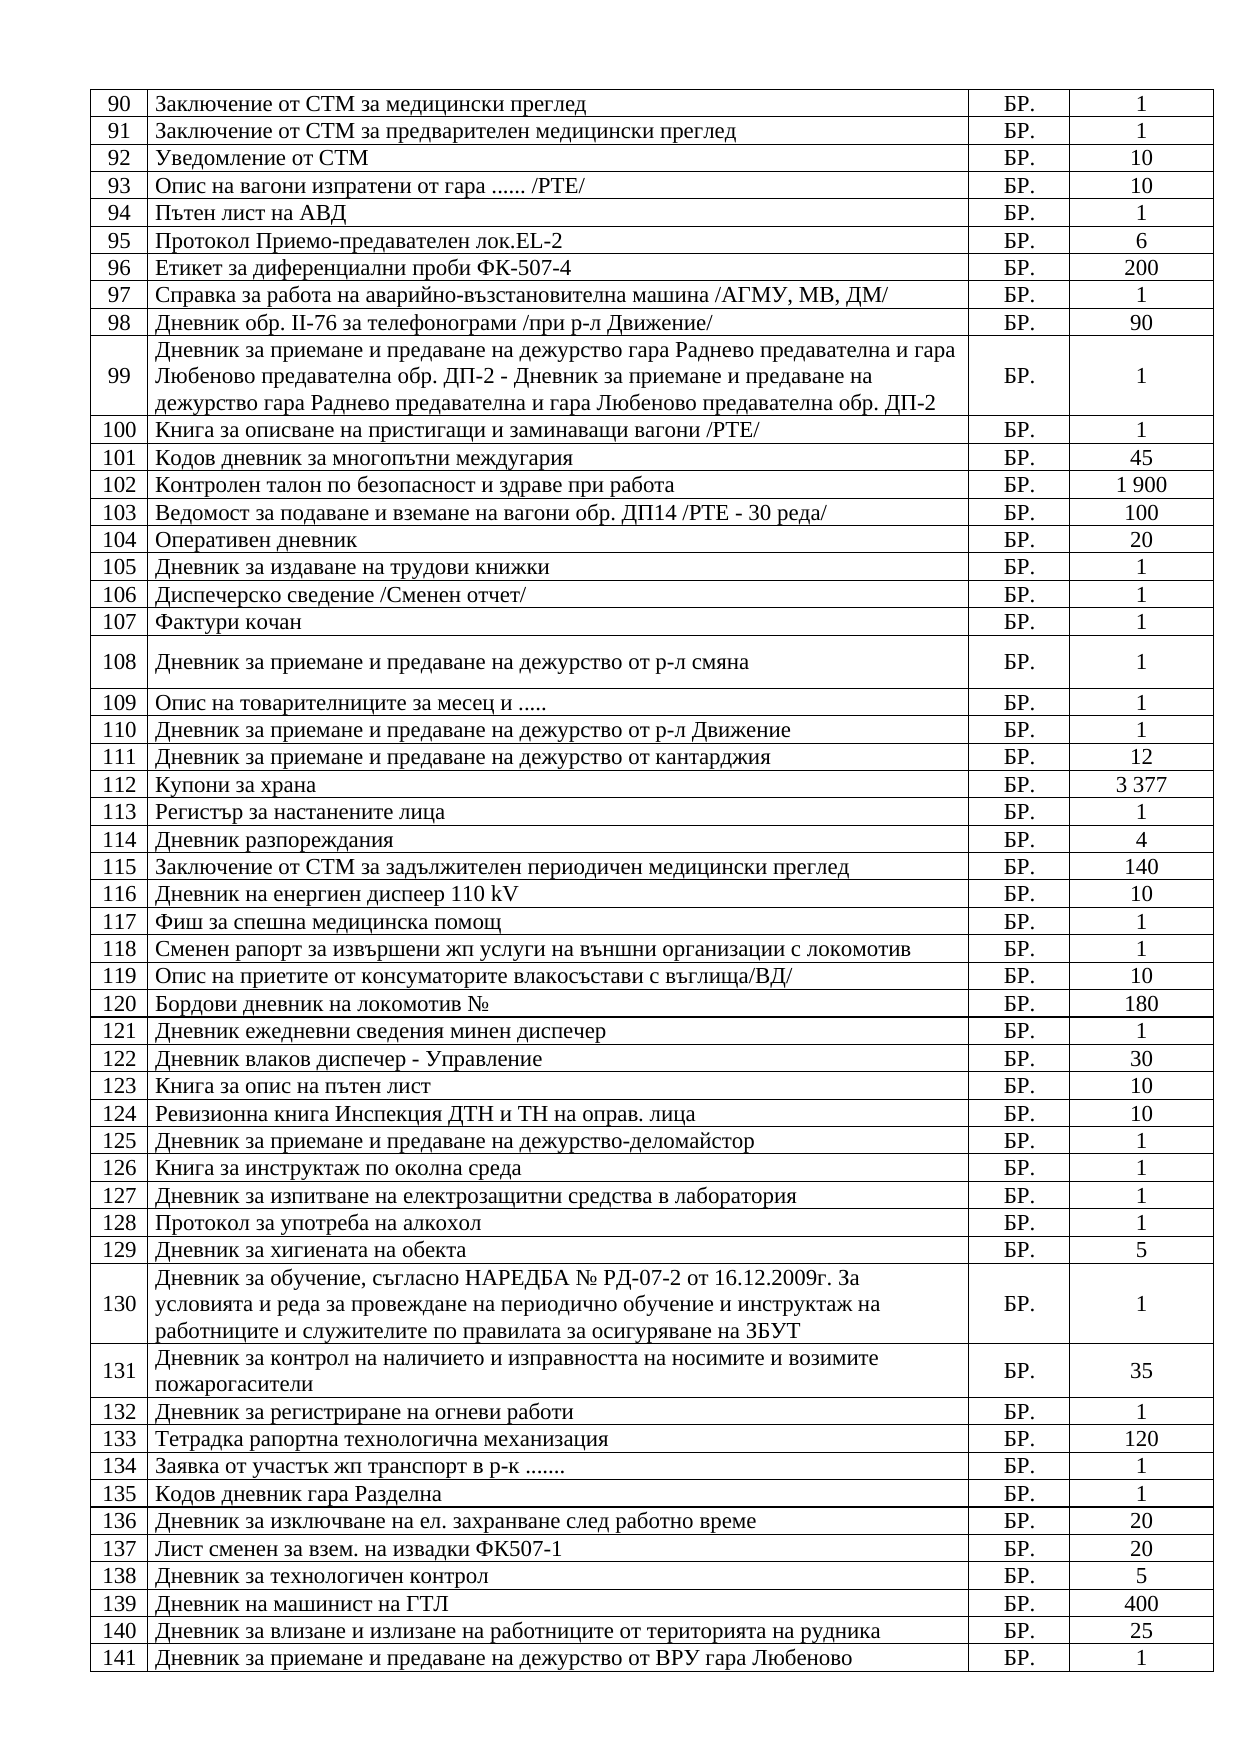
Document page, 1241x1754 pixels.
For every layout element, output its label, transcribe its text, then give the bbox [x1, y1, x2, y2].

table_cell 94 [91, 199, 147, 226]
table_cell Дневник за изпитване на електрозащитни средства в лаборатория [148, 1182, 968, 1208]
table_cell 1 900 [1070, 471, 1213, 497]
table_cell 1 [1070, 90, 1213, 116]
table_cell 1 [1070, 1644, 1213, 1671]
table_cell 101 [91, 444, 147, 470]
table_cell 123 [91, 1072, 147, 1098]
table_cell БР. [969, 636, 1069, 688]
table_cell 106 [91, 581, 147, 607]
table_cell 1 [1070, 1182, 1213, 1208]
table_cell Дневник за обучение, съгласно НАРЕДБА № РД-07-2 от 16.12.2009г. За условията и реда за провеждане на периодично обучение и инструктаж на работниците и служителите по правилата за осигуряване на ЗБУТ [148, 1264, 968, 1343]
table_cell БР. [969, 199, 1069, 226]
table_cell 35 [1070, 1344, 1213, 1397]
table_cell 115 [91, 853, 147, 879]
table_cell БР. [969, 172, 1069, 198]
table_cell 20 [1070, 1535, 1213, 1561]
table_cell БР. [969, 1535, 1069, 1561]
table_cell 5 [1070, 1237, 1213, 1263]
table_cell 103 [91, 499, 147, 525]
table_cell 6 [1070, 227, 1213, 253]
table_cell 1 [1070, 1154, 1213, 1181]
table_cell БР. [969, 990, 1069, 1016]
table_cell БР. [969, 336, 1069, 415]
table_cell БР. [969, 1562, 1069, 1588]
table_cell 118 [91, 935, 147, 962]
table_cell 110 [91, 716, 147, 742]
table_cell 102 [91, 471, 147, 497]
table_cell БР. [969, 444, 1069, 470]
table_cell Дневник за приемане и предаване на дежурство от ВРУ гара Любеново [148, 1644, 968, 1671]
table_cell Дневник разпореждания [148, 826, 968, 852]
table_cell БР. [969, 145, 1069, 171]
table_cell Заключение от СТМ за медицински преглед [148, 90, 968, 116]
table_cell Тетрадка рапортна технологична механизация [148, 1425, 968, 1452]
table_cell 133 [91, 1425, 147, 1452]
table_cell 1 [1070, 117, 1213, 143]
table_cell 20 [1070, 526, 1213, 552]
table_cell 116 [91, 880, 147, 907]
table_cell 105 [91, 553, 147, 580]
table_cell 12 [1070, 744, 1213, 770]
table_cell БР. [969, 1644, 1069, 1671]
table_cell БР. [969, 1480, 1069, 1506]
table_cell 117 [91, 908, 147, 934]
table_cell Дневник обр. II-76 за телефонограми /при р-л Движение/ [148, 309, 968, 335]
table_cell БР. [969, 1617, 1069, 1643]
table_cell БР. [969, 553, 1069, 580]
table_cell БР. [969, 716, 1069, 742]
table_cell 137 [91, 1535, 147, 1561]
table_cell 128 [91, 1209, 147, 1236]
table_cell 98 [91, 309, 147, 335]
table_cell Дневник влаков диспечер - Управление [148, 1045, 968, 1071]
table_cell 111 [91, 744, 147, 770]
table_cell 132 [91, 1398, 147, 1424]
table_cell 92 [91, 145, 147, 171]
table_cell БР. [969, 1237, 1069, 1263]
table_cell 136 [91, 1508, 147, 1534]
table_cell 97 [91, 281, 147, 308]
table_cell 100 [1070, 499, 1213, 525]
table_cell 1 [1070, 416, 1213, 443]
table_cell БР. [969, 771, 1069, 797]
table_cell 139 [91, 1590, 147, 1616]
table_cell Книга за опис на пътен лист [148, 1072, 968, 1098]
table_cell БР. [969, 1425, 1069, 1452]
table_cell БР. [969, 581, 1069, 607]
table_cell Кодов дневник за многопътни междугария [148, 444, 968, 470]
table_cell БР. [969, 853, 1069, 879]
table_cell Книга за описване на пристигащи и заминаващи вагони /РТЕ/ [148, 416, 968, 443]
table_cell Опис на вагони изпратени от гара ...... /РТЕ/ [148, 172, 968, 198]
table_cell 119 [91, 963, 147, 989]
table_cell Кодов дневник гара Разделна [148, 1480, 968, 1506]
table_cell Протокол Приемо-предавателен лок.EL-2 [148, 227, 968, 253]
table_cell Заключение от СТМ за задължителен периодичен медицински преглед [148, 853, 968, 879]
table_cell Дневник за хигиената на обекта [148, 1237, 968, 1263]
table_cell 1 [1070, 935, 1213, 962]
table_cell БР. [969, 499, 1069, 525]
table_cell 99 [91, 336, 147, 415]
table_cell 1 [1070, 716, 1213, 742]
table_cell 10 [1070, 172, 1213, 198]
table_cell Книга за инструктаж по околна среда [148, 1154, 968, 1181]
table_cell БР. [969, 1209, 1069, 1236]
table_cell БР. [969, 1072, 1069, 1098]
table_cell БР. [969, 254, 1069, 280]
table_cell БР. [969, 227, 1069, 253]
table_cell 1 [1070, 1264, 1213, 1343]
table_cell 1 [1070, 689, 1213, 715]
table_cell БР. [969, 1264, 1069, 1343]
table_cell БР. [969, 1100, 1069, 1126]
table_cell БР. [969, 1590, 1069, 1616]
table_cell БР. [969, 309, 1069, 335]
table_cell 127 [91, 1182, 147, 1208]
table_cell 124 [91, 1100, 147, 1126]
table_cell 107 [91, 608, 147, 634]
table_cell Фактури кочан [148, 608, 968, 634]
table_cell 10 [1070, 880, 1213, 907]
table_cell Фиш за спешна медицинска помощ [148, 908, 968, 934]
table_cell 1 [1070, 1453, 1213, 1479]
table_cell Регистър за настанените лица [148, 798, 968, 824]
table_cell 45 [1070, 444, 1213, 470]
table_cell 4 [1070, 826, 1213, 852]
table_cell Пътен лист на АВД [148, 199, 968, 226]
table_cell 1 [1070, 1127, 1213, 1153]
table_cell БР. [969, 1508, 1069, 1534]
table_cell 20 [1070, 1508, 1213, 1534]
table_cell БР. [969, 744, 1069, 770]
table_cell БР. [969, 1453, 1069, 1479]
table_cell 400 [1070, 1590, 1213, 1616]
table_cell 1 [1070, 581, 1213, 607]
table_cell 125 [91, 1127, 147, 1153]
table_cell 113 [91, 798, 147, 824]
table_cell 131 [91, 1344, 147, 1397]
table_cell БР. [969, 416, 1069, 443]
table_cell 96 [91, 254, 147, 280]
table_cell 1 [1070, 608, 1213, 634]
table_cell Дневник за изключване на ел. захранване след работно време [148, 1508, 968, 1534]
table_cell 140 [1070, 853, 1213, 879]
table_cell БР. [969, 1018, 1069, 1044]
table_cell 1 [1070, 1018, 1213, 1044]
table_cell 1 [1070, 1209, 1213, 1236]
table_cell Дневник за приемане и предаване на дежурство от кантарджия [148, 744, 968, 770]
table_cell 129 [91, 1237, 147, 1263]
table_cell 120 [91, 990, 147, 1016]
table_cell Заявка от участък жп транспорт в р-к ....... [148, 1453, 968, 1479]
table_cell 138 [91, 1562, 147, 1588]
table_cell 135 [91, 1480, 147, 1506]
table_cell 95 [91, 227, 147, 253]
table_cell БР. [969, 1182, 1069, 1208]
table_cell 91 [91, 117, 147, 143]
table_cell 140 [91, 1617, 147, 1643]
table_cell БР. [969, 689, 1069, 715]
table_cell БР. [969, 608, 1069, 634]
table_cell БР. [969, 117, 1069, 143]
table_cell 10 [1070, 1072, 1213, 1098]
table_cell 126 [91, 1154, 147, 1181]
table_cell БР. [969, 1045, 1069, 1071]
table_cell БР. [969, 963, 1069, 989]
table_cell 1 [1070, 281, 1213, 308]
table_cell БР. [969, 1154, 1069, 1181]
table_cell Контролен талон по безопасност и здраве при работа [148, 471, 968, 497]
table_cell 93 [91, 172, 147, 198]
table_cell Ревизионна книга Инспекция ДТН и ТН на оправ. лица [148, 1100, 968, 1126]
table_cell Етикет за диференциални проби ФК-507-4 [148, 254, 968, 280]
table_cell Дневник за технологичен контрол [148, 1562, 968, 1588]
table_cell 1 [1070, 636, 1213, 688]
table_cell 90 [91, 90, 147, 116]
table_cell 3 377 [1070, 771, 1213, 797]
table_cell 112 [91, 771, 147, 797]
table_cell Дневник на енергиен диспеер 110 kV [148, 880, 968, 907]
table_cell БР. [969, 281, 1069, 308]
table_cell Заключение от СТМ за предварителен медицински преглед [148, 117, 968, 143]
table_cell Справка за работа на аварийно-възстановителна машина /АГМУ, МВ, ДМ/ [148, 281, 968, 308]
table_cell 130 [91, 1264, 147, 1343]
table_cell Дневник за контрол на наличието и изправността на носимите и возимите пожарогасители [148, 1344, 968, 1397]
table_cell Диспечерско сведение /Сменен отчет/ [148, 581, 968, 607]
table_cell 114 [91, 826, 147, 852]
table_cell БР. [969, 798, 1069, 824]
table_cell БР. [969, 471, 1069, 497]
table_cell 1 [1070, 1398, 1213, 1424]
table_cell БР. [969, 1398, 1069, 1424]
table_cell БР. [969, 1127, 1069, 1153]
table_cell 200 [1070, 254, 1213, 280]
table_cell 90 [1070, 309, 1213, 335]
table_cell 25 [1070, 1617, 1213, 1643]
table_cell БР. [969, 935, 1069, 962]
table_cell 1 [1070, 798, 1213, 824]
table_cell 141 [91, 1644, 147, 1671]
table_cell Уведомление от СТМ [148, 145, 968, 171]
table_cell Опис на приетите от консуматорите влакосъстави с въглища/ВД/ [148, 963, 968, 989]
table_cell 180 [1070, 990, 1213, 1016]
table_cell Ведомост за подаване и вземане на вагони обр. ДП14 /РТЕ - 30 реда/ [148, 499, 968, 525]
table_cell 120 [1070, 1425, 1213, 1452]
table_cell Оперативен дневник [148, 526, 968, 552]
table_cell 109 [91, 689, 147, 715]
table_cell 30 [1070, 1045, 1213, 1071]
table_cell Дневник на машинист на ГТЛ [148, 1590, 968, 1616]
table_cell Лист сменен за взем. на извадки ФК507-1 [148, 1535, 968, 1561]
table_cell 1 [1070, 908, 1213, 934]
table_cell 104 [91, 526, 147, 552]
table_cell Дневник за приемане и предаване на дежурство от р-л Движение [148, 716, 968, 742]
table_cell Бордови дневник на локомотив № [148, 990, 968, 1016]
table_cell 5 [1070, 1562, 1213, 1588]
table_cell Дневник за влизане и излизане на работниците от територията на рудника [148, 1617, 968, 1643]
table_cell 108 [91, 636, 147, 688]
table_cell 121 [91, 1018, 147, 1044]
table_cell 10 [1070, 1100, 1213, 1126]
table_cell 1 [1070, 199, 1213, 226]
table_cell Дневник за регистриране на огневи работи [148, 1398, 968, 1424]
table_cell Купони за храна [148, 771, 968, 797]
table_cell 122 [91, 1045, 147, 1071]
table_cell 10 [1070, 145, 1213, 171]
table_cell БР. [969, 908, 1069, 934]
table_cell БР. [969, 1344, 1069, 1397]
table_cell 10 [1070, 963, 1213, 989]
table_cell 1 [1070, 553, 1213, 580]
table_cell БР. [969, 880, 1069, 907]
table_cell Сменен рапорт за извършени жп услуги на външни организации с локомотив [148, 935, 968, 962]
table_cell БР. [969, 90, 1069, 116]
table_cell Протокол за употреба на алкохол [148, 1209, 968, 1236]
table_cell Дневник за приемане и предаване на дежурство от р-л смяна [148, 636, 968, 688]
table_cell Дневник ежедневни сведения минен диспечер [148, 1018, 968, 1044]
table_cell 134 [91, 1453, 147, 1479]
table_cell Дневник за издаване на трудови книжки [148, 553, 968, 580]
table_cell Дневник за приемане и предаване на дежурство гара Раднево предавателна и гара Любеново предавателна обр. ДП-2 - Дневник за приемане и предаване на дежурство гара Раднево предавателна и гара Любеново предавателна обр. ДП-2 [148, 336, 968, 415]
table_cell БР. [969, 526, 1069, 552]
table_cell БР. [969, 826, 1069, 852]
table_cell Дневник за приемане и предаване на дежурство-деломайстор [148, 1127, 968, 1153]
table_cell 100 [91, 416, 147, 443]
table_cell Опис на товарителниците за месец и ..... [148, 689, 968, 715]
table_cell 1 [1070, 336, 1213, 415]
table_cell 1 [1070, 1480, 1213, 1506]
